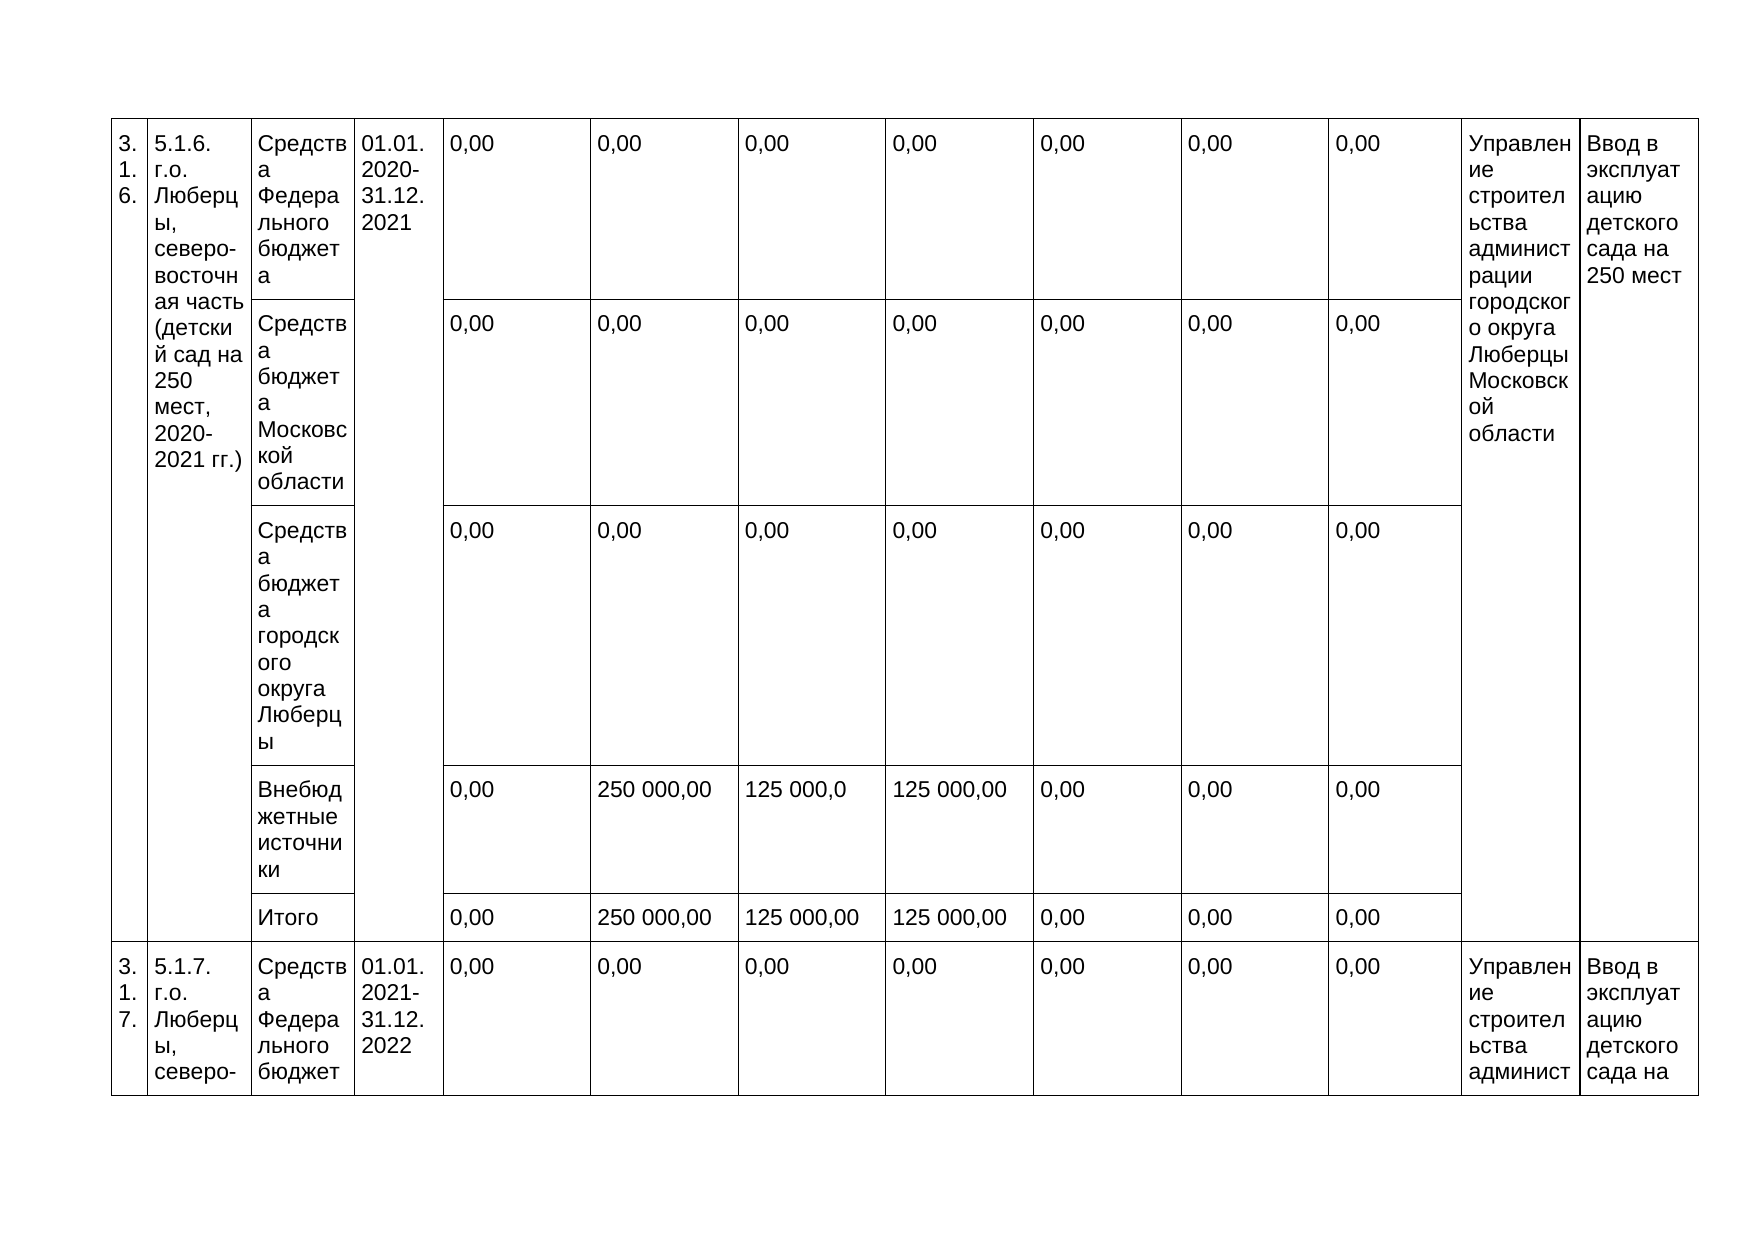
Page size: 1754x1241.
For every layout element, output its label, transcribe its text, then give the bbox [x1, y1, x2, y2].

table_cell 0,00 [886, 506, 1033, 765]
table_cell 0,00 [1329, 766, 1461, 892]
table_cell 250 000,00 [591, 894, 738, 941]
table_cell 0,00 [739, 119, 885, 298]
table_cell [355, 942, 443, 1095]
table_cell 0,00 [1329, 894, 1461, 941]
table_cell 0,00 [739, 506, 885, 765]
table_cell Итого [252, 894, 354, 941]
table_cell 0,00 [1329, 119, 1461, 298]
table_cell 0,00 [591, 942, 738, 1095]
table_cell 0,00 [1034, 119, 1181, 298]
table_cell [148, 942, 251, 1095]
table_cell 3.1.6. [112, 119, 147, 941]
table_cell Внебюджетные источники [252, 766, 354, 892]
table_cell 0,00 [1182, 300, 1328, 505]
table_cell 3.1.7. [112, 942, 147, 1095]
table_cell 01.01.2020- 31.12. 2021 [355, 119, 443, 941]
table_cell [1462, 119, 1579, 941]
table_cell 0,00 [444, 300, 590, 505]
table_cell 125 000,0 [739, 766, 885, 892]
table_cell Средства бюджета городского округа Люберцы [252, 506, 354, 765]
table_cell Средства Федерального бюджета [252, 119, 354, 298]
table_cell 0,00 [591, 300, 738, 505]
table_cell 0,00 [739, 942, 885, 1095]
table_cell 0,00 [1034, 766, 1181, 892]
table_cell 0,00 [886, 942, 1033, 1095]
table_cell 0,00 [886, 119, 1033, 298]
table_cell 125 000,00 [739, 894, 885, 941]
table_cell 0,00 [444, 942, 590, 1095]
table_cell 0,00 [444, 894, 590, 941]
table_cell 0,00 [1182, 894, 1328, 941]
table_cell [1581, 942, 1698, 1095]
table_cell 0,00 [1034, 942, 1181, 1095]
table_cell 0,00 [1182, 506, 1328, 765]
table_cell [1462, 942, 1579, 1095]
table_cell Средства бюджета Московской области [252, 300, 354, 505]
table_cell 0,00 [886, 300, 1033, 505]
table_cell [252, 942, 354, 1095]
table_cell 0,00 [1034, 506, 1181, 765]
table_cell 0,00 [739, 300, 885, 505]
table_cell 0,00 [591, 506, 738, 765]
table_cell 0,00 [1182, 942, 1328, 1095]
table_cell 0,00 [1034, 894, 1181, 941]
table_cell 250 000,00 [591, 766, 738, 892]
table_cell 0,00 [1182, 119, 1328, 298]
table_cell 0,00 [1329, 300, 1461, 505]
table_cell 0,00 [444, 506, 590, 765]
table_cell Ввод в эксплуатацию детского сада на 250 мест [1581, 119, 1698, 941]
table_cell 125 000,00 [886, 766, 1033, 892]
table_cell 0,00 [444, 766, 590, 892]
table_cell 0,00 [591, 119, 738, 298]
table_cell 0,00 [1329, 942, 1461, 1095]
table_cell 0,00 [1034, 300, 1181, 505]
table_cell 0,00 [1182, 766, 1328, 892]
table_cell 5.1.6. г.о. Люберцы, северо-восточная часть (детский сад на 250 мест, 2020-2021 гг.) [148, 119, 251, 941]
table_cell 0,00 [444, 119, 590, 298]
table_cell 0,00 [1329, 506, 1461, 765]
table_cell 125 000,00 [886, 894, 1033, 941]
